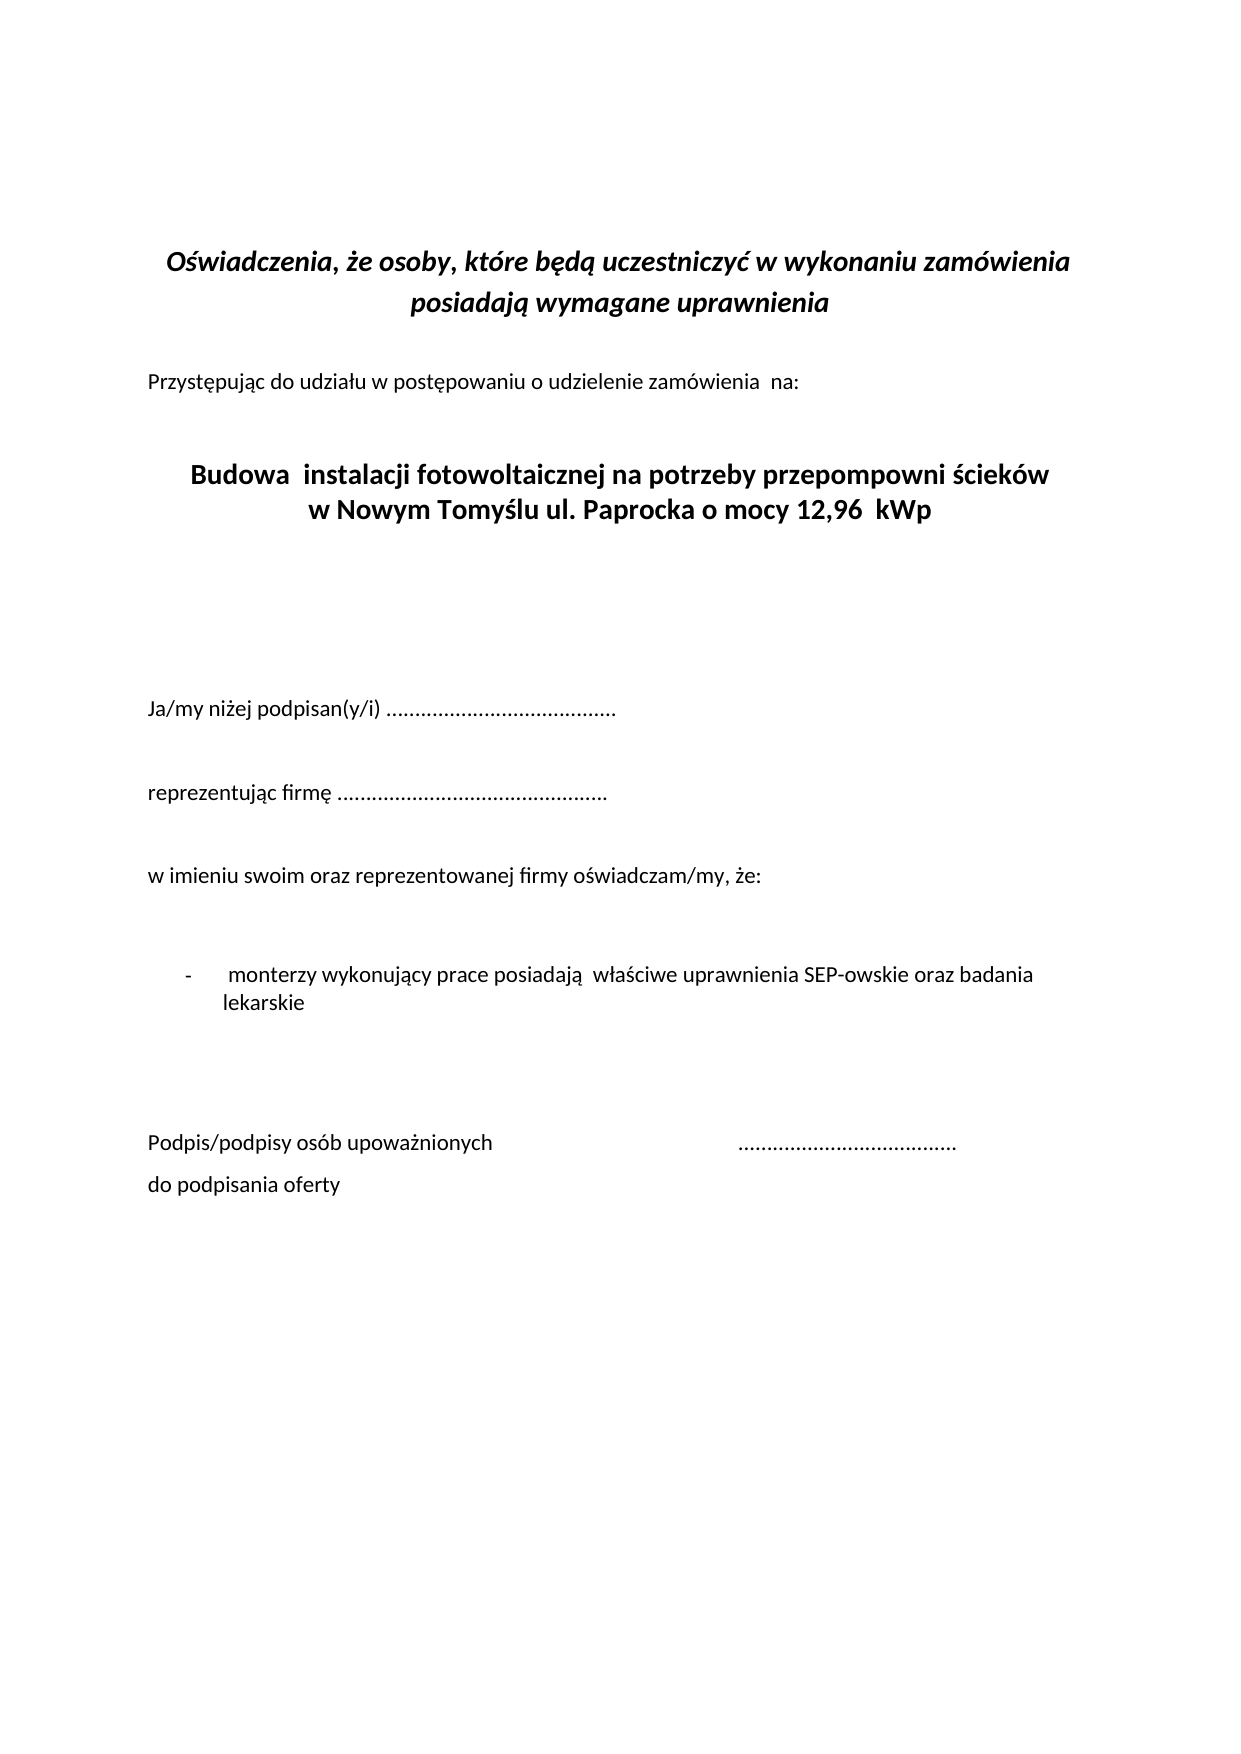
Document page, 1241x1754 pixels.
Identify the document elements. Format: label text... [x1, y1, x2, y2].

list w imieniu swoim oraz reprezentowanej firmy oświadczam/my, że: [148, 862, 1093, 890]
text Budowa instalacji fotowoltaicznej na potrzeby przepompowni ścieków [148, 456, 1093, 491]
list w Nowym Tomyślu ul. Paprocka o mocy 12,96 kWp [148, 491, 1093, 527]
list reprezentując firmę ............................................... [148, 778, 1093, 806]
text do podpisania oferty [148, 1170, 1093, 1198]
list monterzy wykonujący prace posiadają właściwe uprawnienia SEP-owskie oraz badania lekarskie [185, 960, 1093, 1016]
text Podpis/podpisy osób upoważnionych ...................................... [148, 1128, 1093, 1156]
subtitle Oświadczenia, że osoby, które będą uczestniczyć w wykonaniu zamówienia posiadają wymagane uprawnienia [148, 243, 1093, 319]
list Ja/my niżej podpisan(y/i) ........................................ [148, 694, 1093, 722]
list Przystępując do udziału w postępowaniu o udzielenie zamówienia na: [148, 367, 1093, 395]
